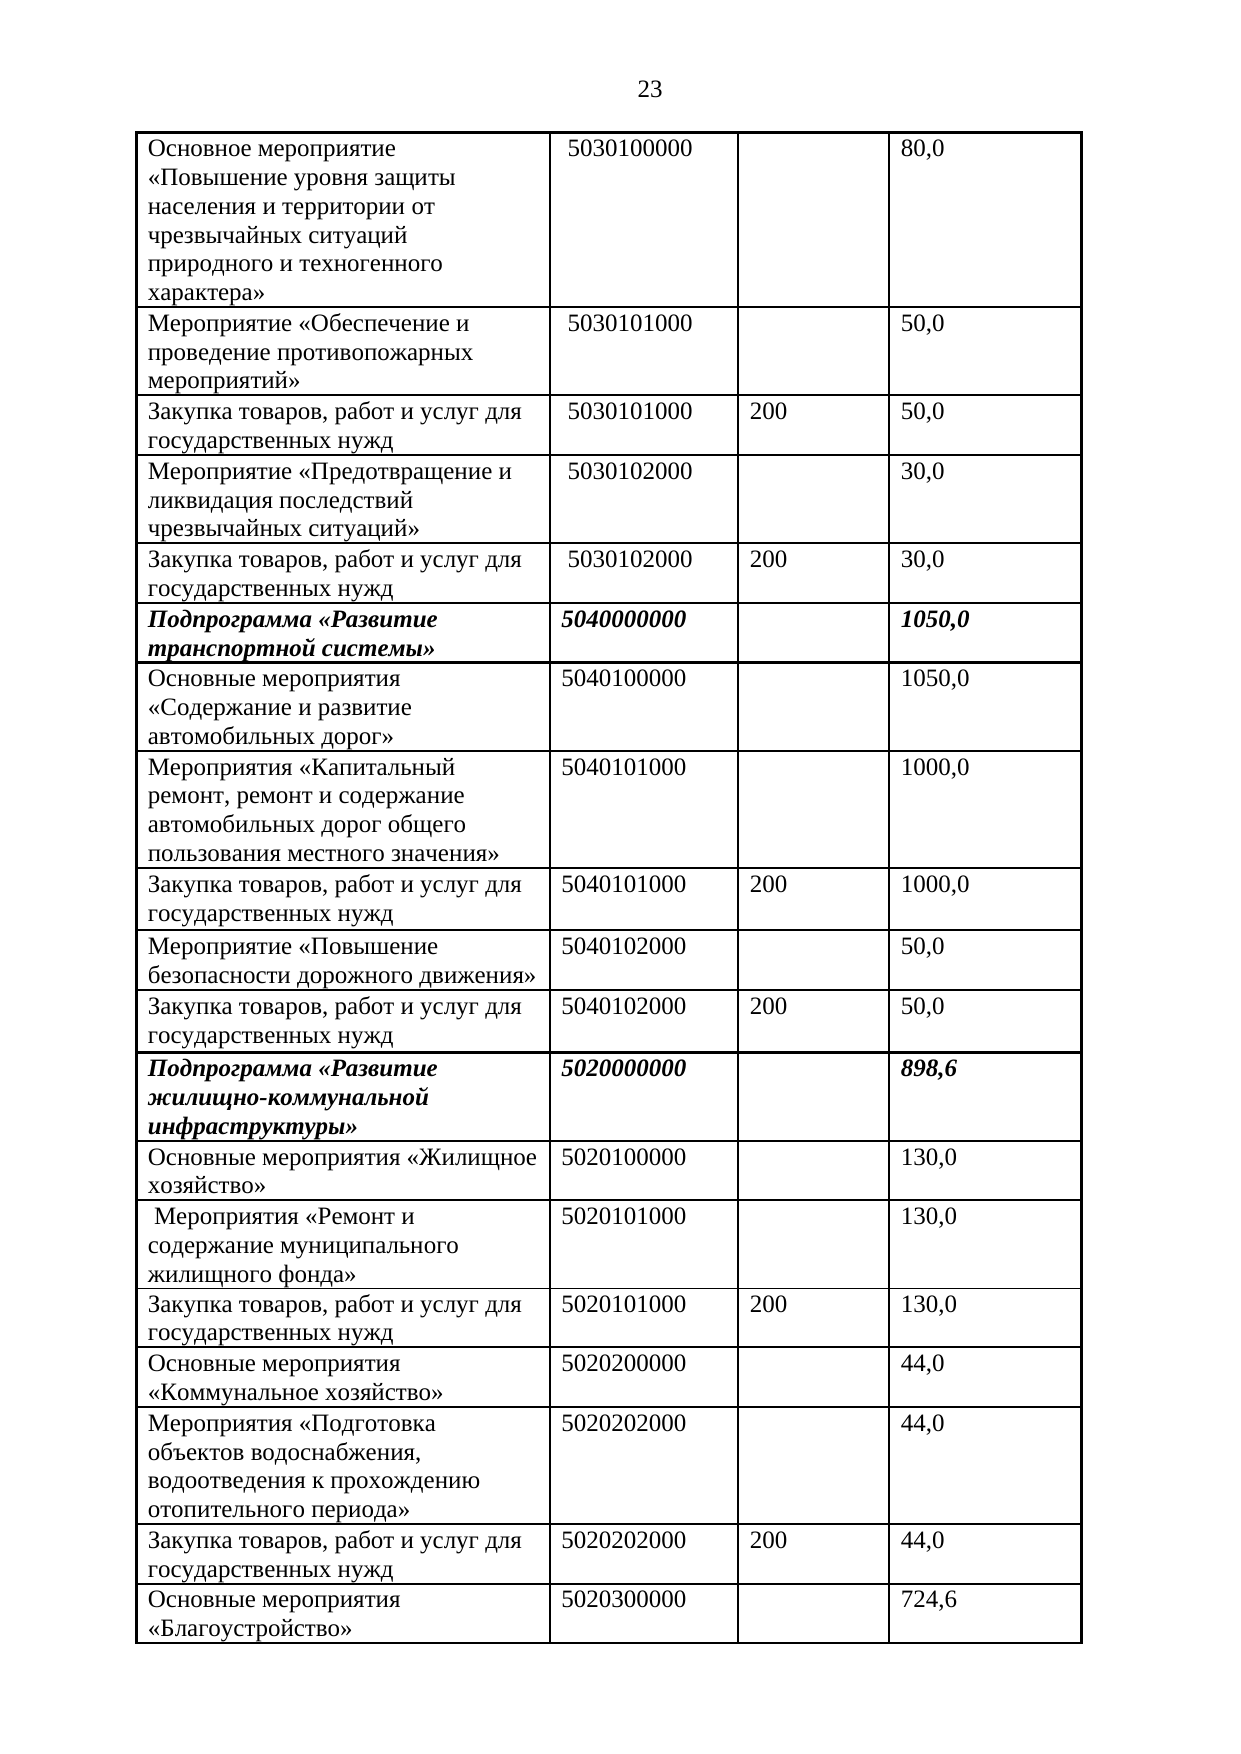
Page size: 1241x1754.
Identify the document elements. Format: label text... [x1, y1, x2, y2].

table_cell Основные мероприятия «Жилищное хозяйство» [138, 1142, 549, 1199]
table_cell Подпрограмма «Развитие жилищно-коммунальной инфраструктуры» [138, 1054, 549, 1140]
table_cell 5030102000 [551, 456, 737, 542]
table_cell 5040100000 [551, 664, 737, 750]
table_cell 50,0 [890, 991, 1080, 1051]
table_cell 200 [739, 544, 888, 602]
table_cell 5040000000 [551, 604, 737, 661]
table_cell [739, 308, 888, 394]
table_cell 1000,0 [890, 752, 1080, 867]
table_cell 5030101000 [551, 308, 737, 394]
table_cell 200 [739, 869, 888, 929]
table_cell 5030100000 [551, 134, 737, 306]
table_cell 1000,0 [890, 869, 1080, 929]
table_cell Основные мероприятия «Содержание и развитие автомобильных дорог» [138, 664, 549, 750]
table_cell Закупка товаров, работ и услуг для государственных нужд [138, 869, 549, 929]
table_cell 130,0 [890, 1289, 1080, 1346]
table_cell Подпрограмма «Развитие транспортной системы» [138, 604, 549, 661]
table_cell 5040102000 [551, 931, 737, 989]
table_cell 200 [739, 396, 888, 454]
table_cell Мероприятия «Ремонт и содержание муниципального жилищного фонда» [138, 1201, 549, 1288]
table_cell Мероприятие «Предотвращение и ликвидация последствий чрезвычайных ситуаций» [138, 456, 549, 542]
table_cell 5020101000 [551, 1201, 737, 1288]
table_cell 5020200000 [551, 1348, 737, 1406]
table_cell [739, 752, 888, 867]
table_cell 80,0 [890, 134, 1080, 306]
table_cell 44,0 [890, 1408, 1080, 1523]
table_cell Закупка товаров, работ и услуг для государственных нужд [138, 396, 549, 454]
table_cell 898,6 [890, 1054, 1080, 1140]
table_cell [739, 1348, 888, 1406]
table_cell [739, 456, 888, 542]
table_cell 5040101000 [551, 752, 737, 867]
table_cell 50,0 [890, 308, 1080, 394]
table_cell Мероприятия «Капитальный ремонт, ремонт и содержание автомобильных дорог общего пользования местного значения» [138, 752, 549, 867]
table_cell 5030102000 [551, 544, 737, 602]
table_cell [739, 1408, 888, 1523]
table_cell Основные мероприятия «Благоустройство» [138, 1585, 549, 1642]
table_cell Закупка товаров, работ и услуг для государственных нужд [138, 991, 549, 1051]
table_cell Основное мероприятие «Повышение уровня защиты населения и территории от чрезвычайных ситуаций природного и техногенного характера» [138, 134, 549, 306]
table_cell 5020100000 [551, 1142, 737, 1199]
table_cell 5020300000 [551, 1585, 737, 1642]
table_cell Мероприятие «Повышение безопасности дорожного движения» [138, 931, 549, 989]
table_cell 130,0 [890, 1142, 1080, 1199]
table_cell [739, 1201, 888, 1288]
table_cell 5040101000 [551, 869, 737, 929]
table_cell 50,0 [890, 931, 1080, 989]
table_cell 44,0 [890, 1525, 1080, 1582]
table_cell Закупка товаров, работ и услуг для государственных нужд [138, 544, 549, 602]
table_cell 30,0 [890, 544, 1080, 602]
table_cell Мероприятия «Подготовка объектов водоснабжения, водоотведения к прохождению отопительного периода» [138, 1408, 549, 1523]
table_cell Основные мероприятия «Коммунальное хозяйство» [138, 1348, 549, 1406]
table_cell Закупка товаров, работ и услуг для государственных нужд [138, 1289, 549, 1346]
table_cell [739, 134, 888, 306]
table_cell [138, 1525, 549, 1582]
table_cell 5030101000 [551, 396, 737, 454]
table_cell [739, 1142, 888, 1199]
table_cell 200 [739, 991, 888, 1051]
table_cell 50,0 [890, 396, 1080, 454]
table_cell 5020202000 [551, 1408, 737, 1523]
table_cell [739, 664, 888, 750]
table_cell [739, 604, 888, 661]
table_cell 200 [739, 1289, 888, 1346]
table_cell 200 [739, 1525, 888, 1582]
table_cell Мероприятие «Обеспечение и проведение противопожарных мероприятий» [138, 308, 549, 394]
table_cell 5020101000 [551, 1289, 737, 1346]
table_cell 724,6 [890, 1585, 1080, 1642]
table_cell 5020202000 [551, 1525, 737, 1582]
table_cell [739, 1585, 888, 1642]
table_cell 1050,0 [890, 604, 1080, 661]
table_cell [739, 931, 888, 989]
table_cell 5040102000 [551, 991, 737, 1051]
table_cell 44,0 [890, 1348, 1080, 1406]
table_cell 1050,0 [890, 664, 1080, 750]
table_cell [739, 1054, 888, 1140]
table_cell 5020000000 [551, 1054, 737, 1140]
table_cell 30,0 [890, 456, 1080, 542]
table_cell 130,0 [890, 1201, 1080, 1288]
